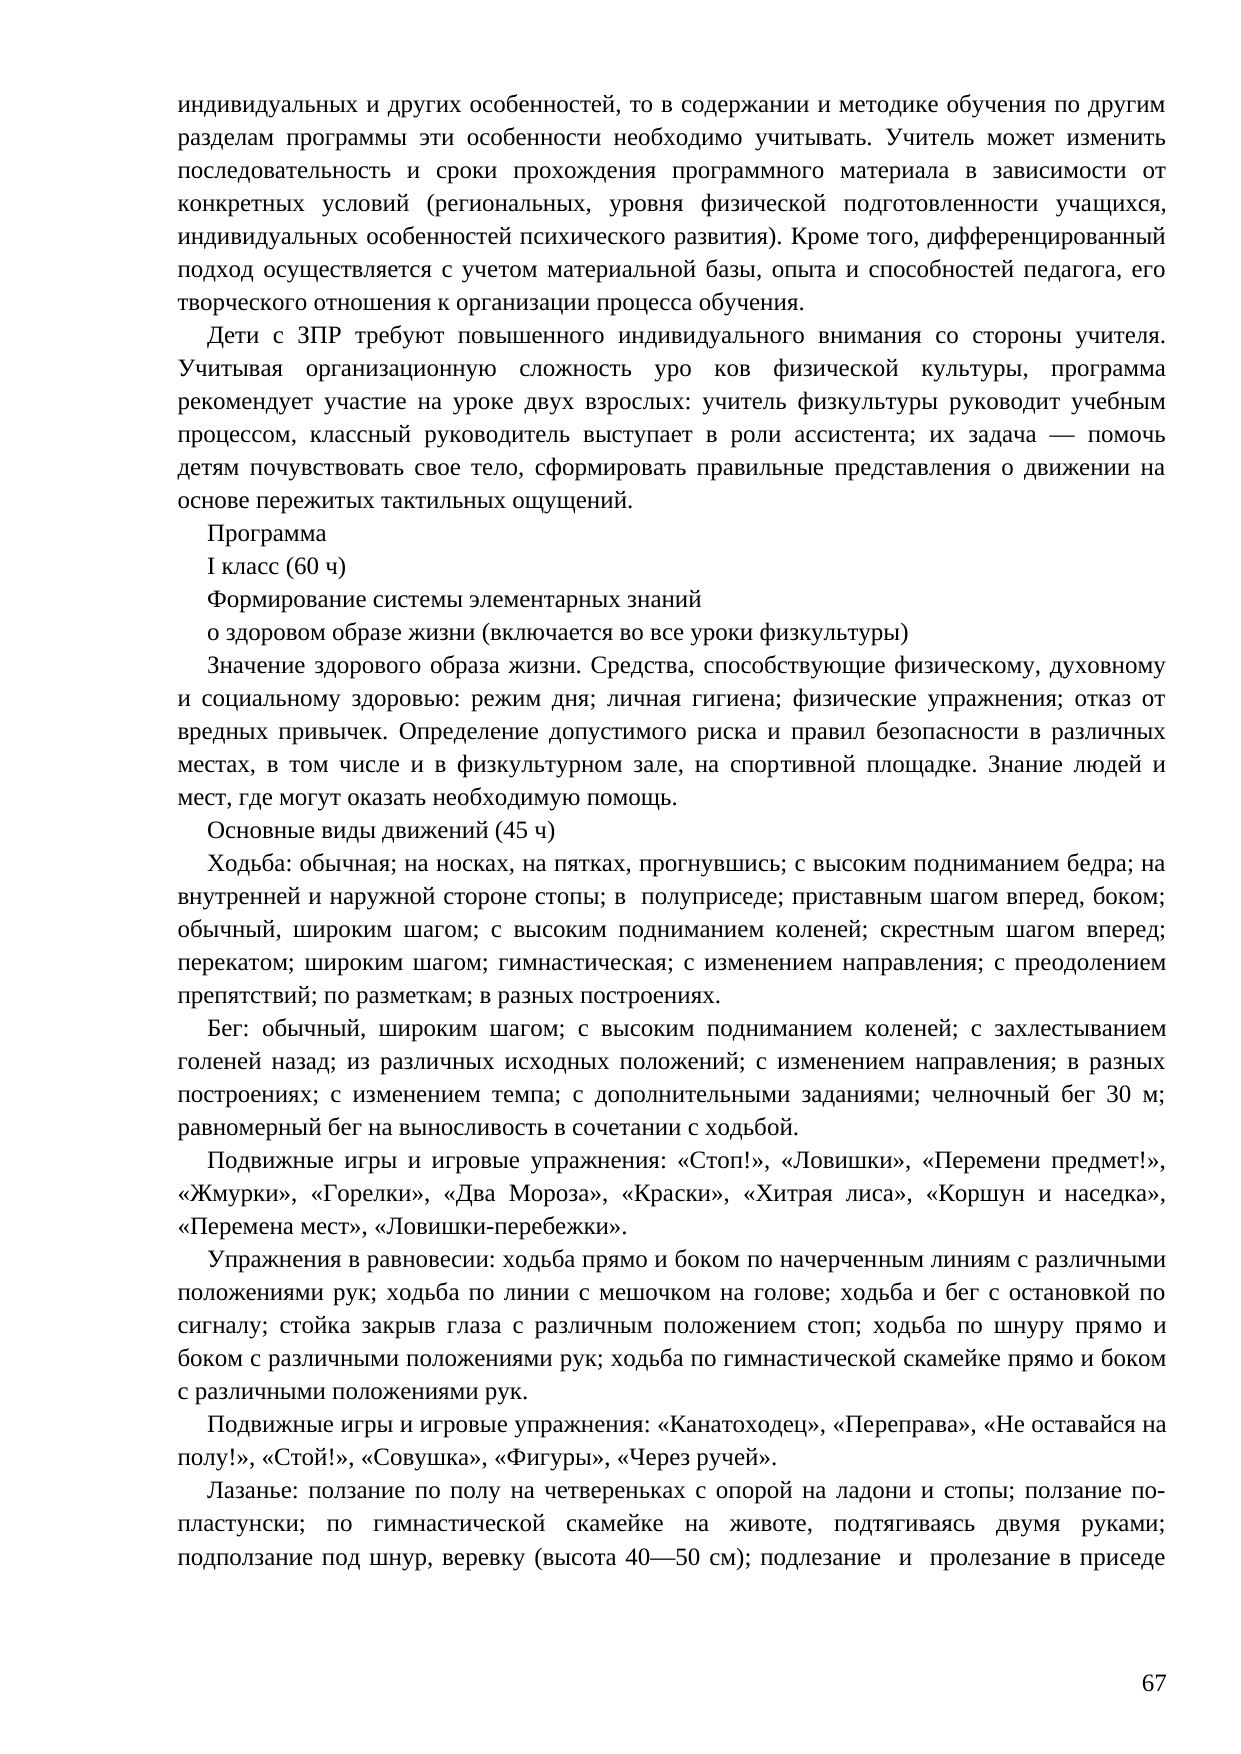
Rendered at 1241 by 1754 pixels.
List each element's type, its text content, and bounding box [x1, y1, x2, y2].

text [177, 1476, 1167, 1570]
text Подвижные игры и игровые упражнения: «Стоп!», «Ловишки», «Перемени предмет!», «Жмурки», «Горелки», «Два Мороза», «Краски», «Хитрая лиса», «Коршун и наседка», «Перемена мест», «Ловишки-перебежки». [177, 1145, 1167, 1240]
text о здоровом образе жизни (включается во все уроки физкультуры) [177, 617, 1167, 646]
text Формирование системы элементарных знаний [177, 584, 1167, 613]
text Программа [177, 518, 1167, 547]
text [177, 89, 1167, 316]
text Дети с ЗПР требуют повышенного индивидуального внимания со стороны учителя. Учитывая организационную сложность уро ков физической культуры, программа рекомендует участие на уроке двух взрослых: учитель физкультуры руководит учебным процессом, классный руководитель выступает в роли ассистента; их задача — помочь детям почувствовать свое тело, сформировать правильные представления о движении на основе пережитых тактильных ощущений. [177, 320, 1167, 514]
text I класс (60 ч) [177, 551, 1167, 580]
text Основные виды движений (45 ч) [177, 815, 1167, 844]
text Значение здорового образа жизни. Средства, способствующие физическому, духовному и социальному здоровью: режим дня; личная гигиена; физические упражнения; отказ от вредных привычек. Определение допустимого риска и правил безопасности в различных местах, в том числе и в физкультурном зале, на спортивной площадке. Знание людей и мест, где могут оказать необходимую помощь. [177, 650, 1167, 811]
text Бег: обычный, широким шагом; с высоким подниманием коленей; с захлестыванием голеней назад; из различных исходных положений; с изменением направления; в разных построениях; с изменением темпа; с дополнительными заданиями; челночный бег 30 м; равномерный бег на выносливость в сочетании с ходьбой. [177, 1013, 1167, 1141]
text Ходьба: обычная; на носках, на пятках, прогнувшись; с высоким подниманием бедра; на внутренней и наружной стороне стопы; в полуприседе; приставным шагом вперед, боком; обычный, широким шагом; с высоким подниманием коленей; скрестным шагом вперед; перекатом; широким шагом; гимнастическая; с изменением направления; с преодолением препятствий; по разметкам; в разных построениях. [177, 848, 1167, 1009]
text Подвижные игры и игровые упражнения: «Канатоходец», «Переправа», «Не оставайся на полу!», «Стой!», «Совушка», «Фигуры», «Через ручей». [177, 1409, 1167, 1471]
text Упражнения в равновесии: ходьба прямо и боком по начерченным линиям с различными положениями рук; ходьба по линии с мешочком на голове; ходьба и бег с остановкой по сигналу; стойка закрыв глаза с различным положением стоп; ходьба по шнуру прямо и боком с различными положениями рук; ходьба по гимнастической скамейке прямо и боком с различными положениями рук. [177, 1244, 1167, 1405]
